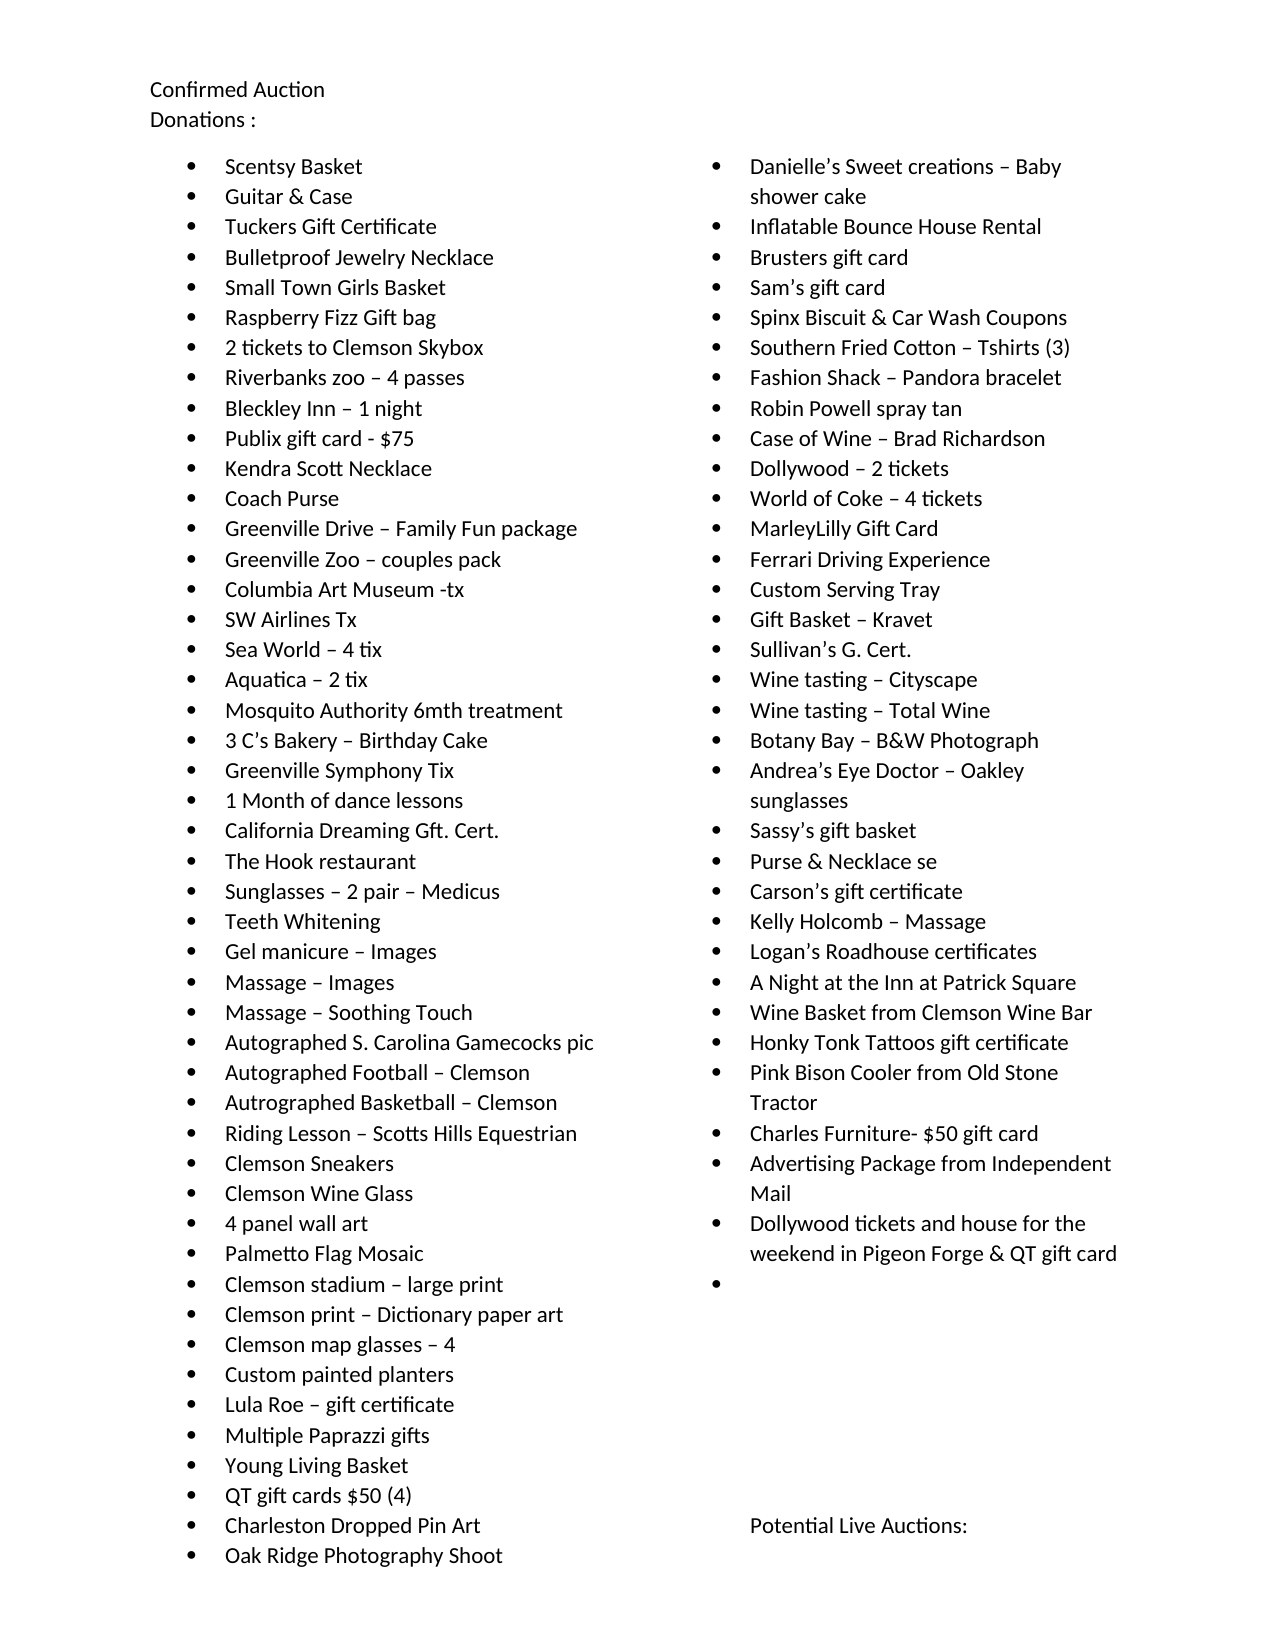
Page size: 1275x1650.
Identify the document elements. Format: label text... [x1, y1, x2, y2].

list Sassy’s gift basket [712, 817, 1125, 845]
list Clemson Sneakers [187, 1149, 600, 1177]
list Riding Lesson – Scotts Hills Equestrian [187, 1119, 600, 1147]
list QT gift cards $50 (4) [187, 1481, 600, 1509]
list Southern Fried Cotton – Tshirts (3) [712, 333, 1125, 361]
list Custom painted planters [187, 1360, 600, 1388]
list Riverbanks zoo – 4 passes [187, 363, 600, 392]
list Massage – Soothing Touch [187, 998, 600, 1026]
list 4 panel wall art [187, 1209, 600, 1237]
list Charleston Dropped Pin Art [187, 1511, 600, 1539]
list Clemson map glasses – 4 [187, 1330, 600, 1358]
list Lula Roe – gift certificate [187, 1391, 600, 1419]
list Autographed S. Carolina Gamecocks pic [187, 1028, 600, 1056]
list Sam’s gift card [712, 273, 1125, 301]
list Clemson Wine Glass [187, 1179, 600, 1207]
list Honky Tonk Tattoos gift certificate [712, 1028, 1125, 1056]
list Custom Serving Tray [712, 575, 1125, 603]
list Sea World – 4 tix [187, 635, 600, 663]
list Fashion Shack – Pandora bracelet [712, 363, 1125, 392]
list Inflatable Bounce House Rental [712, 212, 1125, 241]
list Danielle’s Sweet creations – Baby shower cake [712, 152, 1125, 210]
list Gel manicure – Images [187, 937, 600, 966]
list MarleyLilly Gift Card [712, 514, 1125, 543]
list Greenville Symphony Tix [187, 756, 600, 784]
list Autrographed Basketball – Clemson [187, 1088, 600, 1117]
list Greenville Zoo – couples pack [187, 545, 600, 573]
list Charles Furniture- $50 gift card [712, 1119, 1125, 1147]
list Andrea’s Eye Doctor – Oakley sunglasses [712, 756, 1125, 814]
list 1 Month of dance lessons [187, 786, 600, 814]
list A Night at the Inn at Patrick Square [712, 968, 1125, 996]
list Multiple Paprazzi gifts [187, 1421, 600, 1449]
list California Dreaming Gft. Cert. [187, 817, 600, 845]
list Spinx Biscuit & Car Wash Coupons [712, 303, 1125, 331]
list Clemson print – Dictionary paper art [187, 1300, 600, 1328]
list Wine Basket from Clemson Wine Bar [712, 998, 1125, 1026]
list Greenville Drive – Family Fun package [187, 514, 600, 543]
list Ferrari Driving Experience [712, 545, 1125, 573]
list Kelly Holcomb – Massage [712, 907, 1125, 935]
list World of Coke – 4 tickets [712, 484, 1125, 512]
list Purse & Necklace se [712, 847, 1125, 875]
list Wine tasting – Cityscape [712, 666, 1125, 694]
list Wine tasting – Total Wine [712, 696, 1125, 724]
list Mosquito Authority 6mth treatment [187, 696, 600, 724]
list Scentsy Basket [187, 152, 600, 180]
list Columbia Art Museum -tx [187, 575, 600, 603]
list Bleckley Inn – 1 night [187, 394, 600, 422]
list 3 C’s Bakery – Birthday Cake [187, 726, 600, 754]
list Oak Ridge Photography Shoot [187, 1542, 600, 1570]
list Guitar & Case [187, 182, 600, 210]
list Sullivan’s G. Cert. [712, 635, 1125, 663]
list Botany Bay – B&W Photograph [712, 726, 1125, 754]
list Robin Powell spray tan [712, 394, 1125, 422]
list Teeth Whitening [187, 907, 600, 935]
list Pink Bison Cooler from Old Stone Tractor [712, 1058, 1125, 1117]
list 2 tickets to Clemson Skybox [187, 333, 600, 361]
list Autographed Football – Clemson [187, 1058, 600, 1086]
list Dollywood – 2 tickets [712, 454, 1125, 482]
list Young Living Basket [187, 1451, 600, 1479]
list Tuckers Gift Certificate [187, 212, 600, 241]
list Brusters gift card [712, 243, 1125, 271]
list Kendra Scott Necklace [187, 454, 600, 482]
list Bulletproof Jewelry Necklace [187, 243, 600, 271]
list Palmetto Flag Mosaic [187, 1239, 600, 1268]
list Publix gift card - $75 [187, 424, 600, 452]
list Dollywood tickets and house for the weekend in Pigeon Forge & QT gift card [712, 1209, 1125, 1268]
list Gift Basket – Kravet [712, 605, 1125, 633]
list Logan’s Roadhouse certificates [712, 937, 1125, 966]
list Case of Wine – Brad Richardson [712, 424, 1125, 452]
list Aquatica – 2 tix [187, 666, 600, 694]
list Potential Live Auctions: [750, 1511, 1125, 1539]
list Coach Purse [187, 484, 600, 512]
list Advertising Package from Independent Mail [712, 1149, 1125, 1207]
list The Hook restaurant [187, 847, 600, 875]
list Massage – Images [187, 968, 600, 996]
list SW Airlines Tx [187, 605, 600, 633]
list Carson’s gift certificate [712, 877, 1125, 905]
list Raspberry Fizz Gift bag [187, 303, 600, 331]
list Sunglasses – 2 pair – Medicus [187, 877, 600, 905]
text Confirmed Auction Donations : [150, 75, 425, 133]
list Clemson stadium – large print [187, 1270, 600, 1298]
list Small Town Girls Basket [187, 273, 600, 301]
